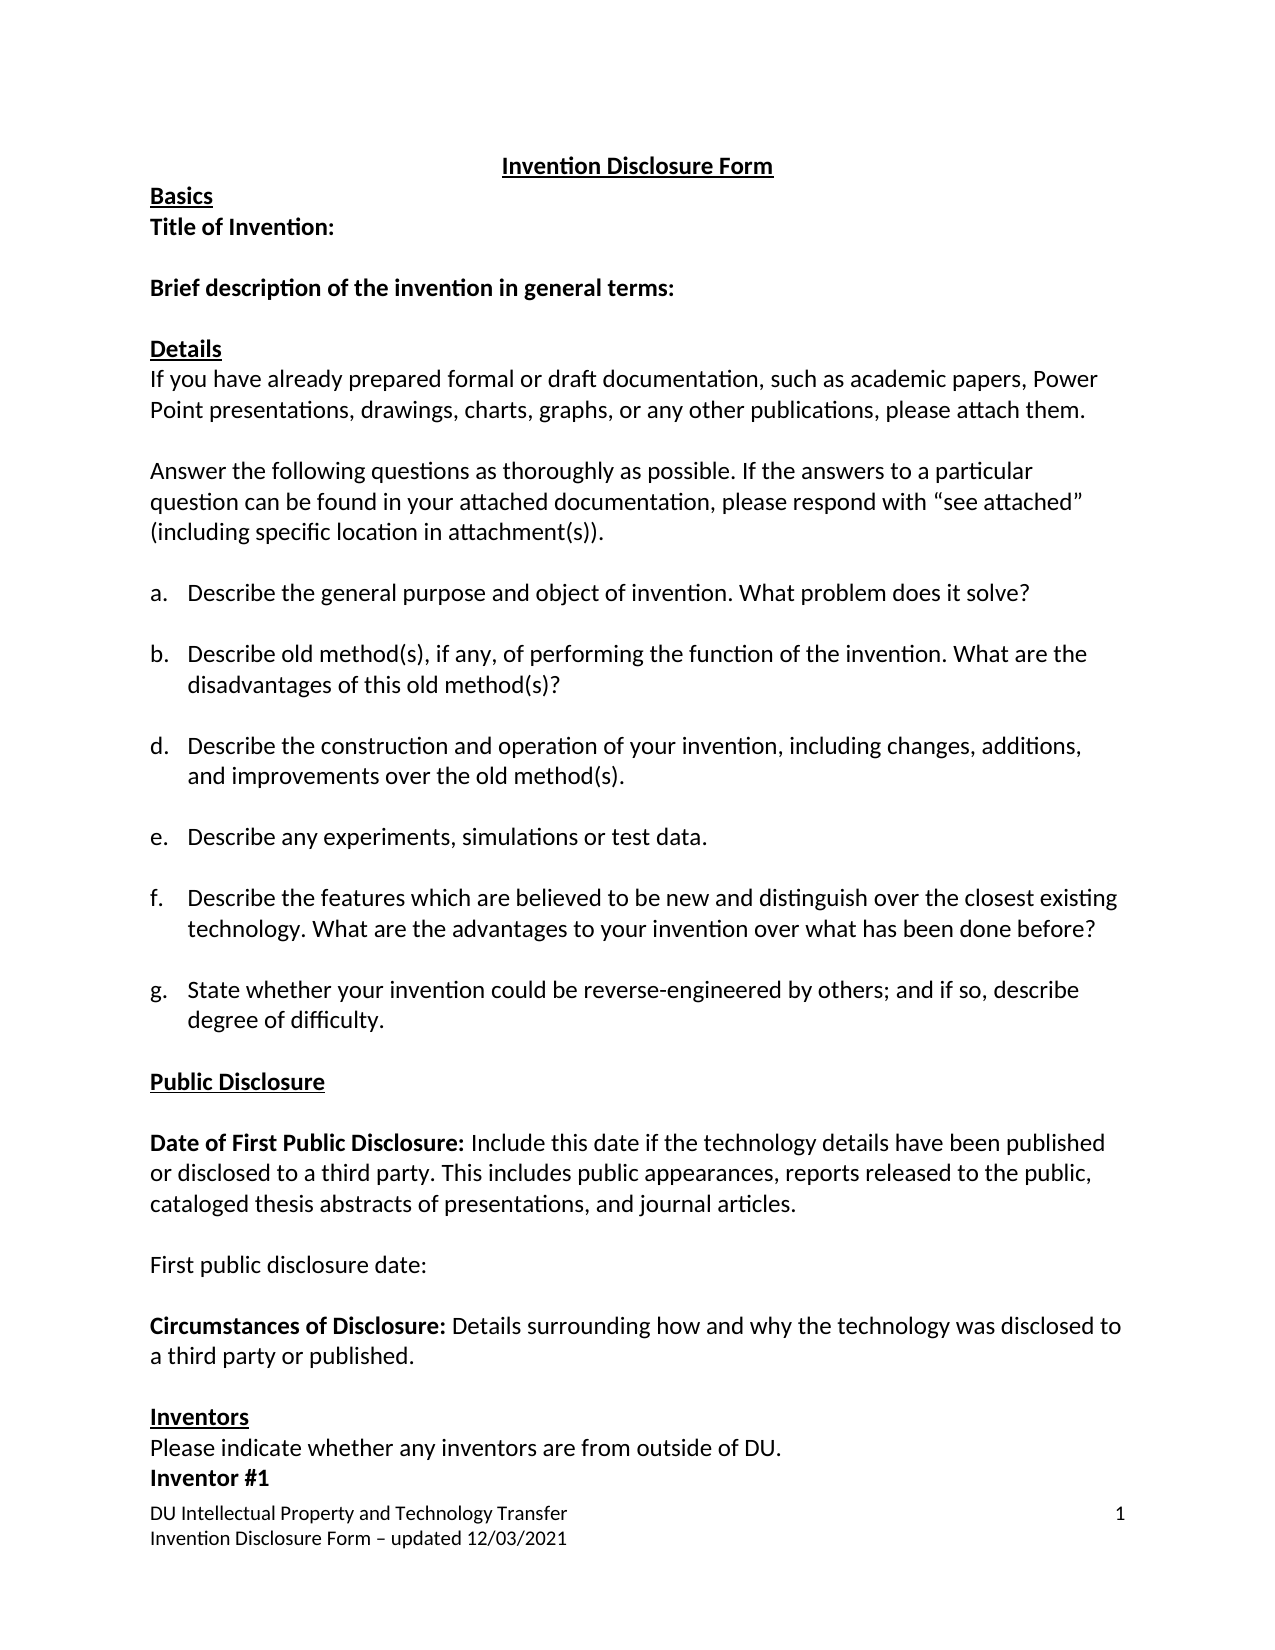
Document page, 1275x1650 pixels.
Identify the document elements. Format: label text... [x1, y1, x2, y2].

text Basics [150, 181, 1125, 211]
list Describe the construction and operation of your invention, including changes, additions, and improvements over the old method(s). [150, 730, 1125, 791]
text Circumstances of Disclosure: Details surrounding how and why the technology was disclosed to a third party or published. [150, 1310, 1125, 1371]
text Please indicate whether any inventors are from outside of DU. [150, 1432, 1125, 1462]
text Inventor #1 [150, 1462, 1125, 1493]
text Inventors [150, 1401, 1125, 1432]
text Invention Disclosure Form [150, 150, 1125, 181]
text Brief description of the invention in general terms: [150, 272, 1125, 303]
text Public Disclosure [150, 1066, 1125, 1096]
list State whether your invention could be reverse-engineered by others; and if so, describe degree of difficulty. [150, 974, 1125, 1035]
text Title of Invention: [150, 211, 1125, 242]
list Describe old method(s), if any, of performing the function of the invention. What are the disadvantages of this old method(s)? [150, 638, 1125, 699]
list Describe the general purpose and object of invention. What problem does it solve? [150, 577, 1125, 608]
list Describe the features which are believed to be new and distinguish over the closest existing technology. What are the advantages to your invention over what has been done before? [150, 882, 1125, 943]
text First public disclosure date: [150, 1249, 1125, 1279]
text Details [150, 333, 1125, 364]
list Describe any experiments, simulations or test data. [150, 821, 1125, 852]
text If you have already prepared formal or draft documentation, such as academic papers, Power Point presentations, drawings, charts, graphs, or any other publications, please attach them. [150, 364, 1125, 425]
text Date of First Public Disclosure: Include this date if the technology details have been published or disclosed to a third party. This includes public appearances, reports released to the public, cataloged thesis abstracts of presentations, and journal articles. [150, 1127, 1125, 1218]
text Answer the following questions as thoroughly as possible. If the answers to a particular question can be found in your attached documentation, please respond with “see attached” (including specific location in attachment(s)). [150, 455, 1125, 547]
